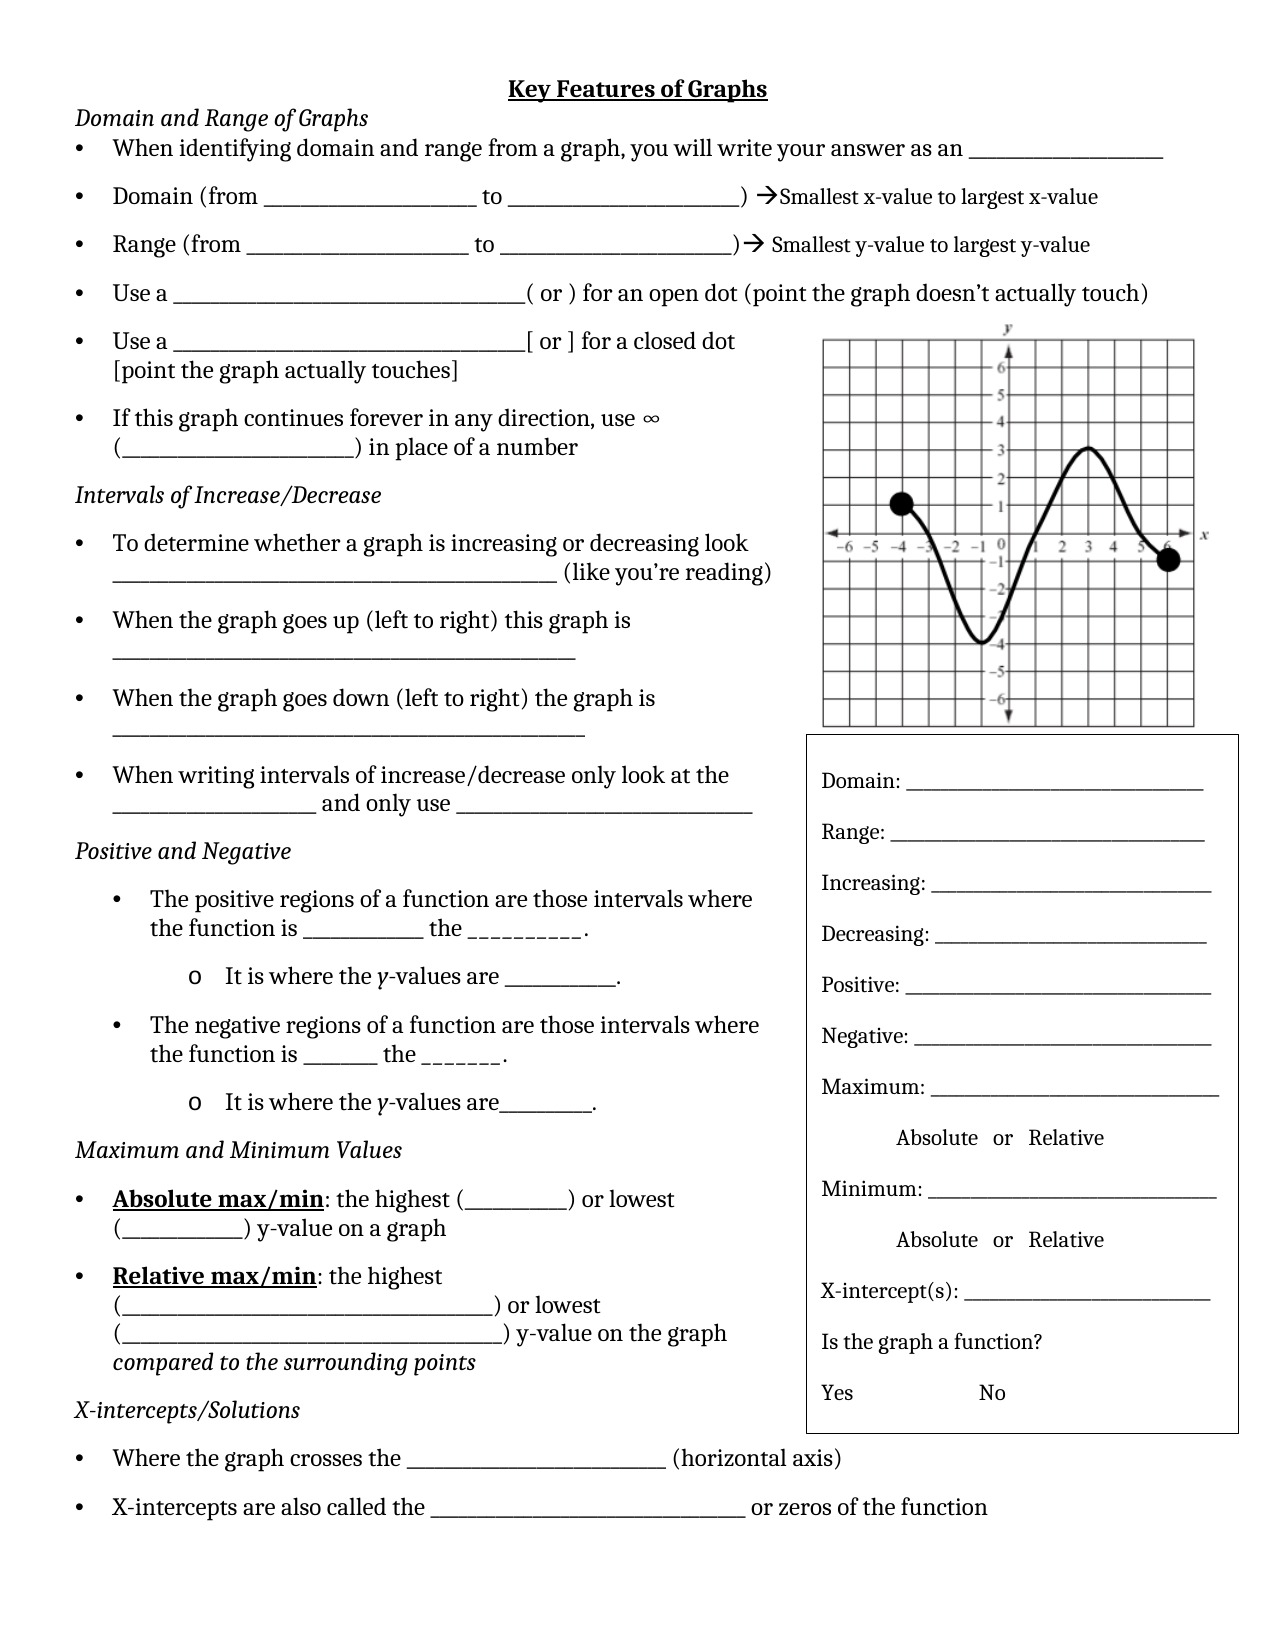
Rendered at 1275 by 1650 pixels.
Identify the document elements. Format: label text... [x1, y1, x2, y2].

list Absolute max/min: the highest (___________) or lowest (_____________) y-value on a graph [75, 1184, 806, 1242]
list When the graph goes down (left to right) the graph is ___________________________________________________ [75, 682, 815, 741]
text Key Features of Graphs [75, 75, 1200, 104]
list When the graph goes up (left to right) this graph is __________________________________________________ [75, 605, 815, 664]
list Relative max/min: the highest (________________________________________) or lowest (_________________________________________) y-value on the graph compared to the surrounding points [75, 1261, 806, 1377]
list X-intercepts are also called the __________________________________ or zeros of the function [75, 1492, 1200, 1521]
list The positive regions of a function are those intervals where the function is _____________ the __________. [112, 884, 797, 943]
text Intervals of Increase/Decrease [75, 481, 769, 509]
list The negative regions of a function are those intervals where the function is ________ the _______. [112, 1010, 797, 1069]
list It is where the y-values are__________. [187, 1087, 797, 1117]
list Use a ______________________________________[ or ] for a closed dot [point the graph actually touches] [75, 326, 815, 385]
list To determine whether a graph is increasing or decreasing look ________________________________________________ (like you’re reading) [75, 528, 797, 587]
list Range (from ________________________ to _________________________) Smallest y-value to largest y-value [75, 229, 1200, 259]
list Where the graph crosses the ____________________________ (horizontal axis) [75, 1443, 1200, 1473]
list Use a ______________________________________( or ) for an open dot (point the graph doesn’t actually touch) [75, 278, 1200, 307]
list When identifying domain and range from a graph, you will write your answer as an _____________________ [75, 132, 1200, 162]
picture [815, 317, 1213, 734]
list When writing intervals of increase/decrease only look at the ______________________ and only use ________________________________ [75, 760, 787, 818]
text X-intercepts/Solutions [75, 1396, 797, 1424]
text Maximum and Minimum Values [75, 1136, 806, 1165]
text Domain and Range of Graphs [75, 104, 1200, 132]
list Domain (from _______________________ to _________________________) Smallest x-value to largest x-value [75, 181, 1200, 211]
list If this graph continues forever in any direction, use ∞ (_________________________) in place of a number [75, 403, 815, 462]
list It is where the y-values are ____________. [187, 962, 797, 992]
text Positive and Negative [75, 837, 797, 866]
